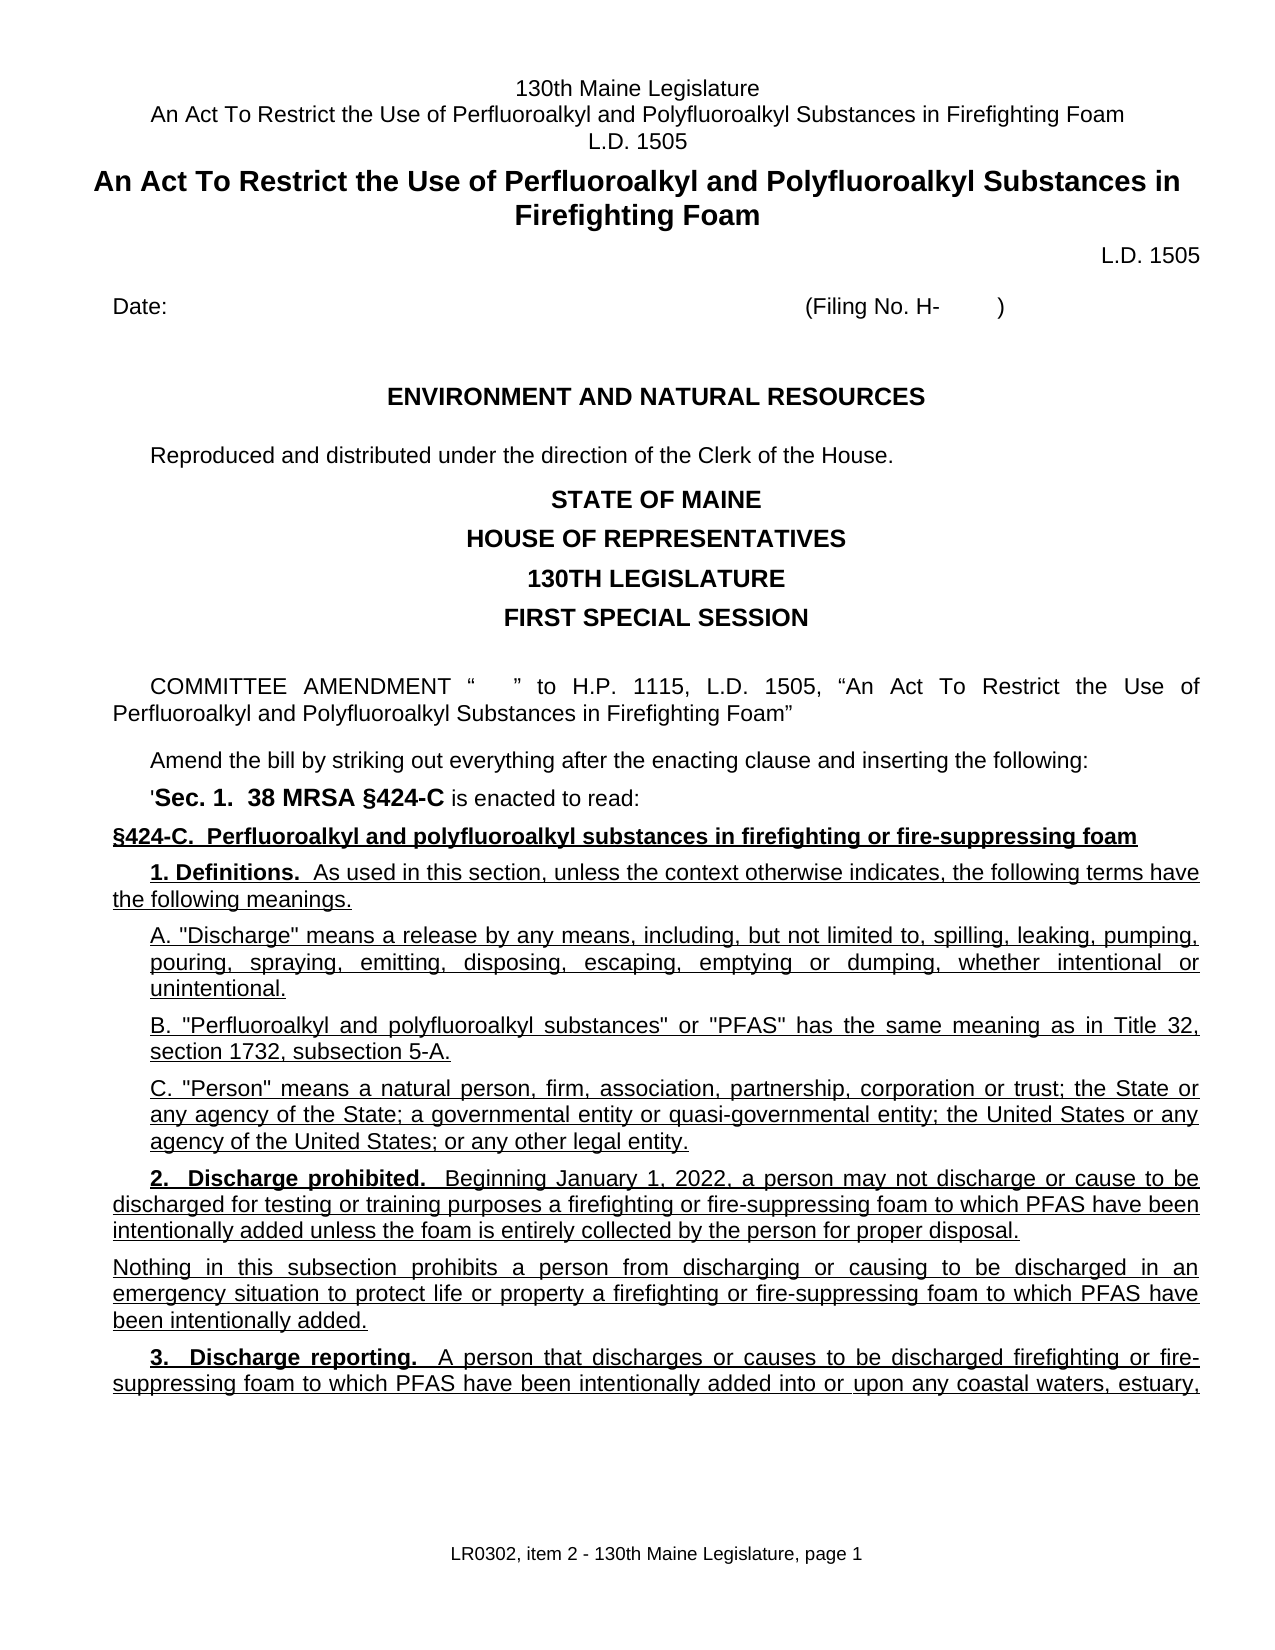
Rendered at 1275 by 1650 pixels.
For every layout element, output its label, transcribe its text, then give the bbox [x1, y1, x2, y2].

text Date: (Filing No. H- ) [112, 293, 1200, 320]
text C. "Person" means a natural person, firm, association, partnership, corporation or trust; the State or any agency of the State; a governmental entity or quasi-governmental entity; the United States or any agency of the United States; or any other legal entity. [150, 1099, 1200, 1154]
text C. "Person" means a natural person, firm, association, partnership, corporation or trust; the State or any agency of the State; a governmental entity or quasi-governmental entity; the United States or any agency of the United States; or any other legal entity. [150, 1075, 1200, 1098]
text Nothing in this subsection prohibits a person from discharging or causing to be discharged in an emergency situation to protect life or property a firefighting or fire-suppressing foam to which PFAS have been intentionally added. [112, 1304, 1200, 1333]
text A. "Discharge" means a release by any means, including, but not limited to, spilling, leaking, pumping, pouring, spraying, emitting, disposing, escaping, emptying or dumping, whether intentional or unintentional. [150, 973, 1200, 1002]
text A. "Discharge" means a release by any means, including, but not limited to, spilling, leaking, pumping, pouring, spraying, emitting, disposing, escaping, emptying or dumping, whether intentional or unintentional. [150, 922, 1200, 972]
text L.D. 1505 [112, 242, 1200, 268]
text 1. Definitions. As used in this section, unless the context otherwise indicates, the following terms have the following meanings. [112, 859, 1200, 912]
text First Special Session [112, 603, 1200, 631]
text Reproduced and distributed under the direction of the Clerk of the House. [150, 442, 1200, 468]
text 130th Legislature [112, 563, 1200, 592]
text STATE OF MAINE [112, 485, 1200, 514]
text Environment and Natural Resources [112, 382, 1200, 411]
text Amend the bill by striking out everything after the enacting clause and inserting the following: [112, 747, 1200, 773]
text 'Sec. 1. 38 MRSA §424-C is enacted to read: [112, 783, 1200, 812]
text Nothing in this subsection prohibits a person from discharging or causing to be discharged in an emergency situation to protect life or property a firefighting or fire-suppressing foam to which PFAS have been intentionally added. [112, 1254, 1200, 1303]
text B. "Perfluoroalkyl and polyfluoroalkyl substances" or "PFAS" has the same meaning as in Title 32, section 1732, subsection 5-A. [150, 1036, 1200, 1065]
text An Act To Restrict the Use of Perfluoroalkyl and Polyfluoroalkyl Substances in Firefighting Foam [75, 164, 1200, 232]
text §424-C. Perfluoroalkyl and polyfluoroalkyl substances in firefighting or fire-suppressing foam [112, 823, 1200, 849]
text B. "Perfluoroalkyl and polyfluoroalkyl substances" or "PFAS" has the same meaning as in Title 32, section 1732, subsection 5-A. [150, 1012, 1200, 1035]
text COMMITTEE AMENDMENT “ ” to H.P. 1115, L.D. 1505, “An Act To Restrict the Use of Perfluoroalkyl and Polyfluoroalkyl Substances in Firefighting Foam” [112, 673, 1200, 726]
text 2. Discharge prohibited. Beginning January 1, 2022, a person may not discharge or cause to be discharged for testing or training purposes a firefighting or fire-suppressing foam to which PFAS have been intentionally added unless the foam is entirely collected by the person for proper disposal. [112, 1164, 1200, 1214]
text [112, 1343, 1200, 1396]
text HOUSE OF REPRESENTATIVES [112, 524, 1200, 553]
text 2. Discharge prohibited. Beginning January 1, 2022, a person may not discharge or cause to be discharged for testing or training purposes a firefighting or fire-suppressing foam to which PFAS have been intentionally added unless the foam is entirely collected by the person for proper disposal. [112, 1215, 1200, 1244]
